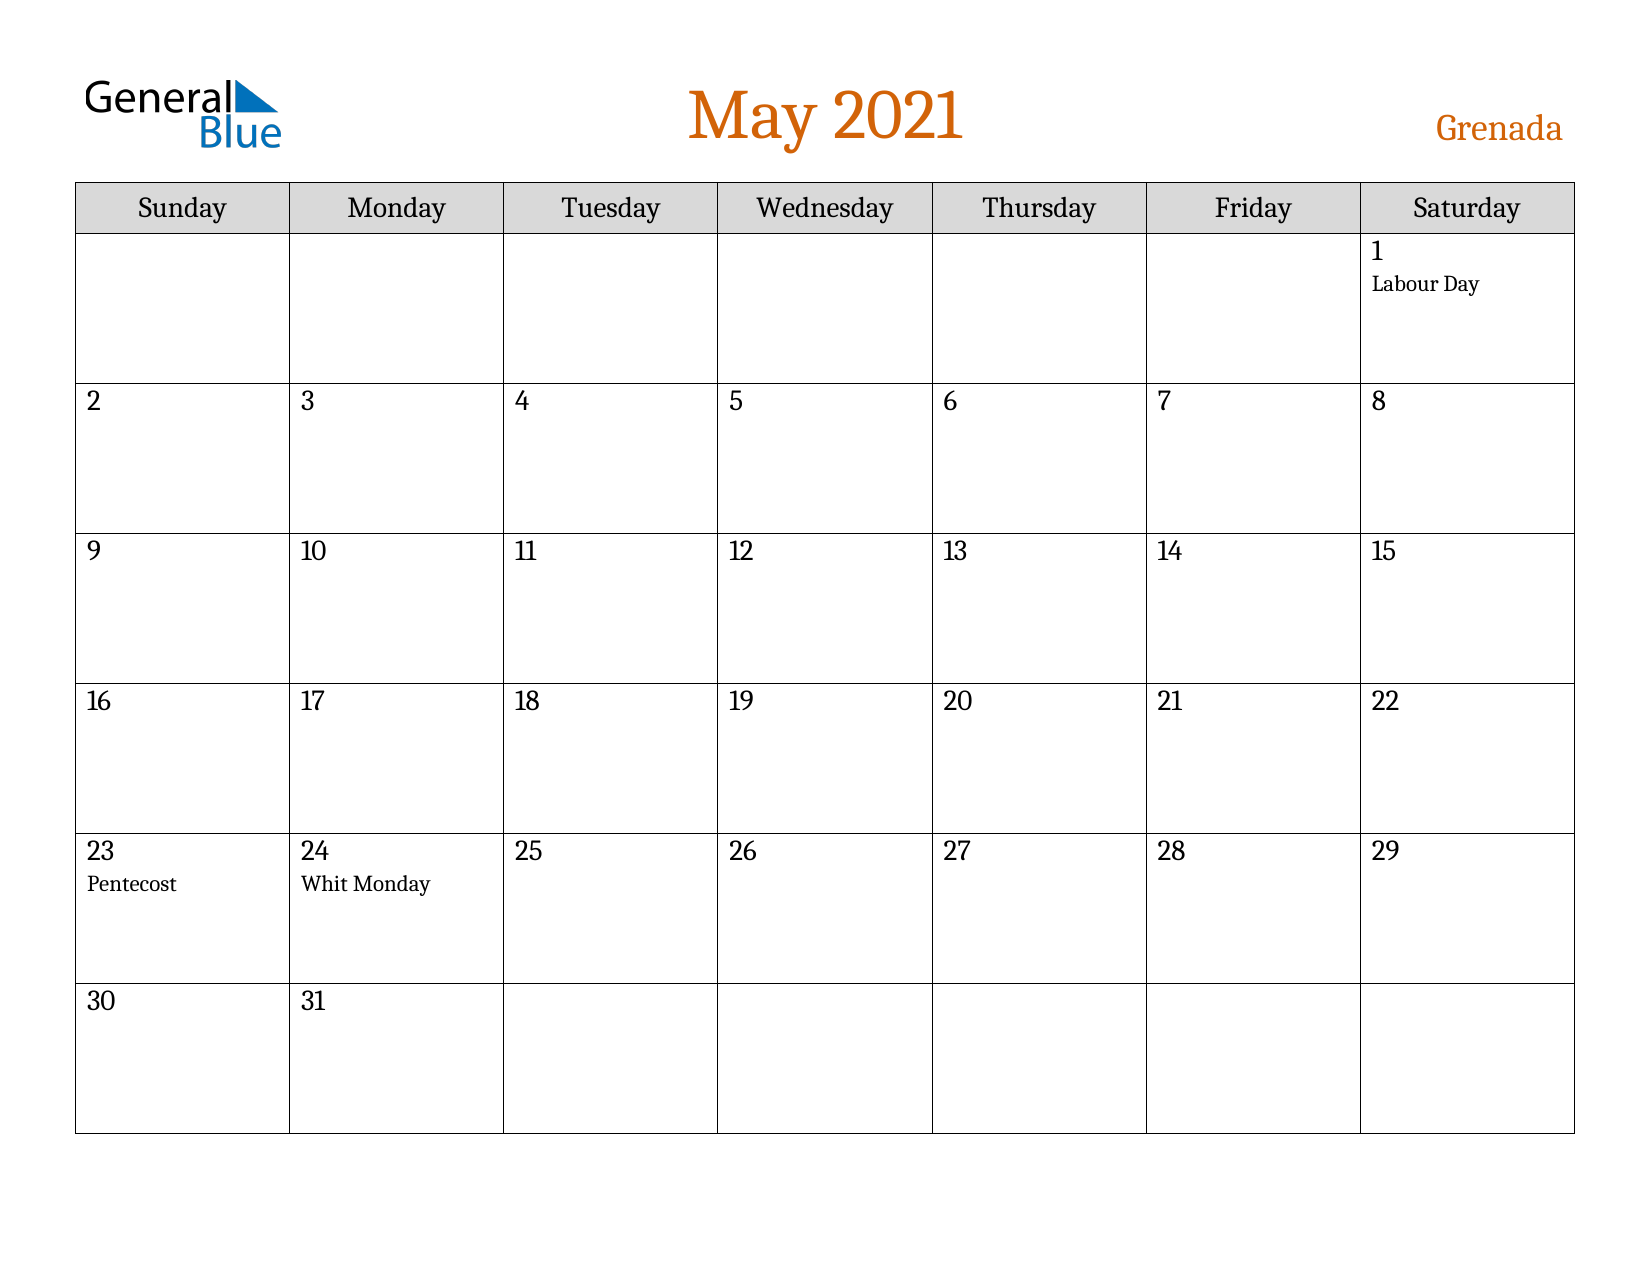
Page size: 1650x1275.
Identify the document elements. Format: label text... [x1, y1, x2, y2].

table_cell [290, 420, 503, 533]
table_cell [290, 234, 503, 270]
table_cell [718, 234, 932, 270]
table_header Grenada [1146, 75, 1574, 182]
table_cell [1361, 1020, 1574, 1133]
table_cell [1147, 570, 1360, 683]
table_cell 4 [504, 384, 717, 420]
table_cell [933, 984, 1146, 1020]
table_cell [933, 870, 1146, 983]
table_cell [1147, 720, 1360, 833]
table_cell [1361, 984, 1574, 1020]
table_cell Wednesday [718, 183, 932, 233]
table_cell 5 [718, 384, 932, 420]
table_cell [290, 1020, 503, 1133]
table_cell Tuesday [504, 183, 717, 233]
table_cell 10 [290, 534, 503, 570]
table_cell 30 [76, 984, 289, 1020]
table_cell Monday [290, 183, 503, 233]
table_cell [933, 720, 1146, 833]
table_cell [1361, 720, 1574, 833]
table_cell [1147, 984, 1360, 1020]
table_cell 6 [933, 384, 1146, 420]
table_cell [290, 570, 503, 683]
table_cell 15 [1361, 534, 1574, 570]
table_cell [504, 1020, 717, 1133]
table_cell [933, 234, 1146, 270]
table_header [76, 75, 503, 182]
table_cell 29 [1361, 834, 1574, 870]
table_cell [76, 234, 289, 270]
table_cell 26 [718, 834, 932, 870]
table_cell 3 [290, 384, 503, 420]
table_cell 27 [933, 834, 1146, 870]
table_cell Pentecost [76, 870, 289, 983]
table_cell [933, 420, 1146, 533]
table_cell 1 [1361, 234, 1574, 270]
table_header May 2021 [504, 75, 1146, 182]
table_cell Sunday [76, 183, 289, 233]
table_cell [1361, 420, 1574, 533]
table_cell Whit Monday [290, 870, 503, 983]
table_cell 9 [76, 534, 289, 570]
table_cell 25 [504, 834, 717, 870]
table_cell [718, 420, 932, 533]
table_cell [1361, 870, 1574, 983]
table_cell [1147, 234, 1360, 270]
table_cell [504, 270, 717, 383]
table_cell Saturday [1361, 183, 1574, 233]
table_cell [504, 420, 717, 533]
table_cell [1147, 1020, 1360, 1133]
table_cell [290, 270, 503, 383]
table_cell [1147, 420, 1360, 533]
table_cell [933, 1020, 1146, 1133]
table_cell [1361, 570, 1574, 683]
table_cell 23 [76, 834, 289, 870]
table_cell [76, 570, 289, 683]
table_cell [290, 720, 503, 833]
table_cell [504, 570, 717, 683]
table_cell 11 [504, 534, 717, 570]
table_cell [718, 1020, 932, 1133]
table_cell [933, 270, 1146, 383]
table_cell [1147, 870, 1360, 983]
table_cell [504, 234, 717, 270]
table_cell [504, 870, 717, 983]
table_cell [76, 720, 289, 833]
table_cell 7 [1147, 384, 1360, 420]
table_cell 22 [1361, 684, 1574, 720]
table_cell 16 [76, 684, 289, 720]
table_cell [76, 1020, 289, 1133]
table_cell [1147, 270, 1360, 383]
table_cell 21 [1147, 684, 1360, 720]
table_cell 28 [1147, 834, 1360, 870]
table_cell 12 [718, 534, 932, 570]
table_cell 13 [933, 534, 1146, 570]
table_cell [504, 720, 717, 833]
table_cell 8 [1361, 384, 1574, 420]
table_cell [718, 570, 932, 683]
table_cell 24 [290, 834, 503, 870]
table_cell 2 [76, 384, 289, 420]
table_cell Friday [1147, 183, 1360, 233]
table_cell 14 [1147, 534, 1360, 570]
table_cell 18 [504, 684, 717, 720]
table_cell 19 [718, 684, 932, 720]
table_cell [76, 420, 289, 533]
table_cell [718, 270, 932, 383]
table_cell Labour Day [1361, 270, 1574, 383]
table_cell 20 [933, 684, 1146, 720]
table_cell [76, 270, 289, 383]
table_cell Thursday [933, 183, 1146, 233]
table_cell [718, 870, 932, 983]
table_cell [504, 984, 717, 1020]
table_cell [718, 984, 932, 1020]
table_cell 17 [290, 684, 503, 720]
table_cell [933, 570, 1146, 683]
table_cell [718, 720, 932, 833]
picture [86, 80, 281, 148]
table_cell 31 [290, 984, 503, 1020]
